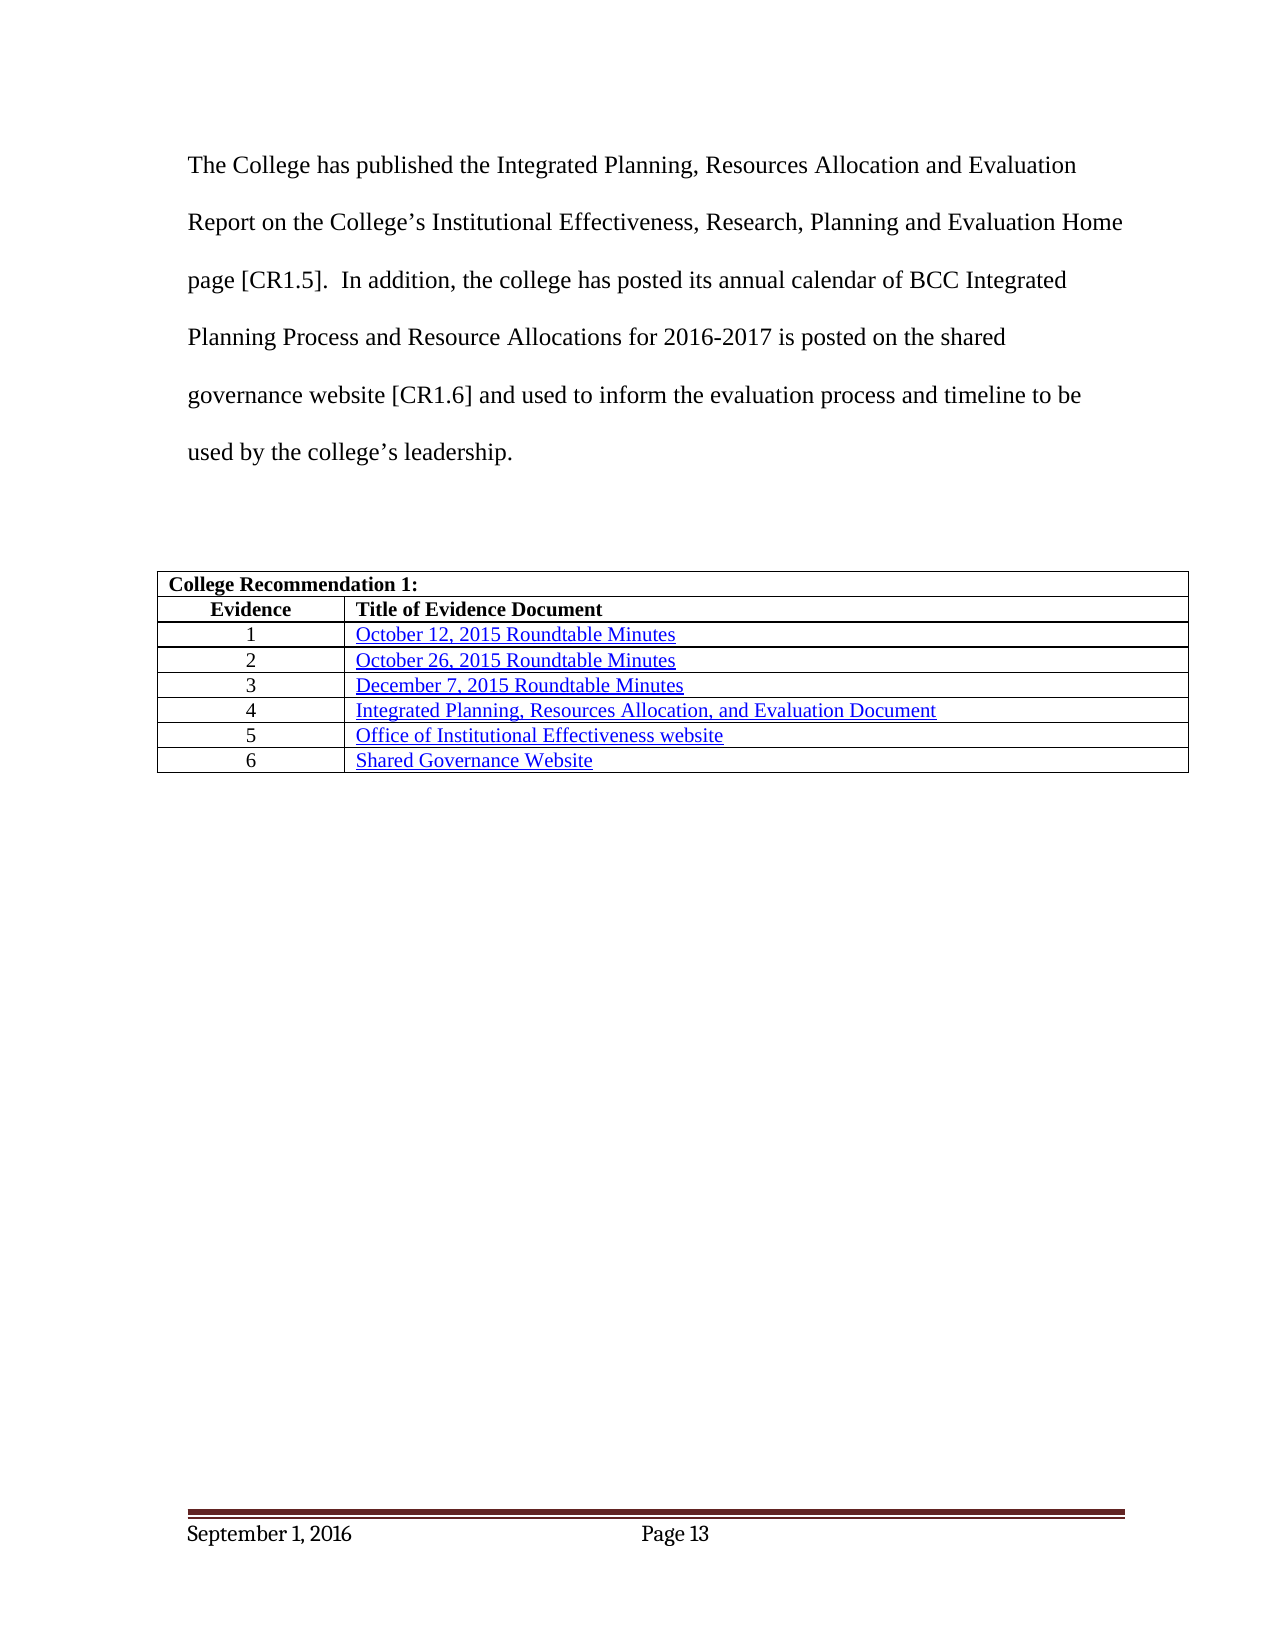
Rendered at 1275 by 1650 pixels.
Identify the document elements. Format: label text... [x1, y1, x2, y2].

table_header College Recommendation 1: [158, 572, 1188, 596]
table_cell 6 [158, 748, 344, 772]
table_cell Integrated Planning, Resources Allocation, and Evaluation Document [345, 698, 1188, 722]
table_cell 1 [158, 623, 344, 646]
table_cell December 7, 2015 Roundtable Minutes [345, 673, 1188, 697]
table_cell Title of Evidence Document [345, 597, 1188, 621]
table_cell 5 [158, 723, 344, 747]
table_cell Shared Governance Website [345, 748, 1188, 772]
text The College has published the Integrated Planning, Resources Allocation and Evaluation Report on the College’s Institutional Effectiveness, Research, Planning and Evaluation Home page [CR1.5]. In addition, the college has posted its annual calendar of BCC Integrated Planning Process and Resource Allocations for 2016-2017 is posted on the shared governance website [CR1.6] and used to inform the evaluation process and timeline to be used by the college’s leadership. [187, 150, 1125, 522]
table_cell Office of Institutional Effectiveness website [345, 723, 1188, 747]
table_cell October 12, 2015 Roundtable Minutes [345, 623, 1188, 646]
table_cell October 26, 2015 Roundtable Minutes [345, 648, 1188, 672]
table_cell 2 [158, 648, 344, 672]
table_cell Evidence [158, 597, 344, 621]
table_cell 4 [158, 698, 344, 722]
table_cell 3 [158, 673, 344, 697]
